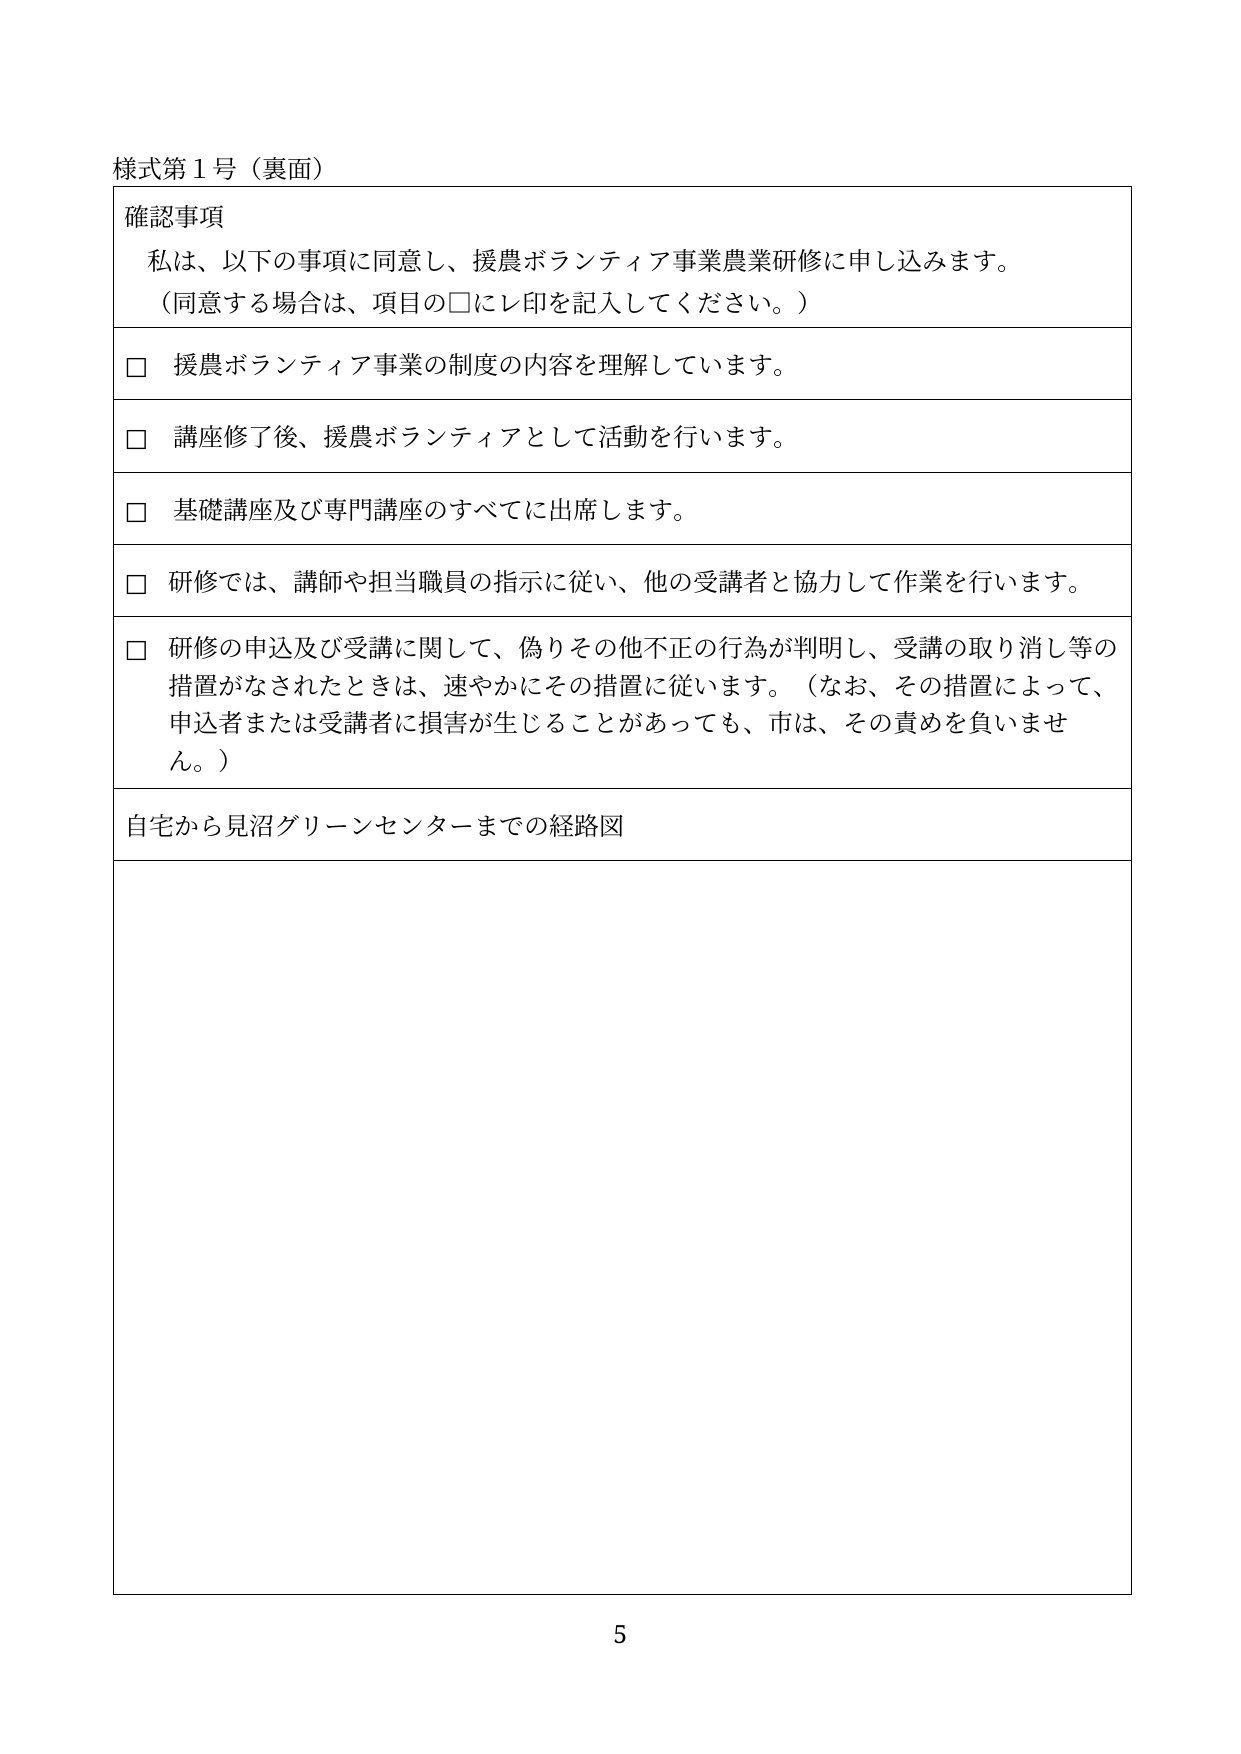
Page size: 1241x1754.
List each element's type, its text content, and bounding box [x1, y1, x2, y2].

table_cell [114, 861, 1131, 1594]
table_header 確認事項 私は、以下の事項に同意し、援農ボランティア事業農業研修に申し込みます。 （同意する場合は、項目の□にレ印を記入してください。） [114, 187, 1131, 327]
table_cell 研修では、講師や担当職員の指示に従い、他の受講者と協力して作業を行います。 [114, 545, 1131, 616]
table_cell 自宅から見沼グリーンセンターまでの経路図 [114, 789, 1131, 860]
table_cell □ 基礎講座及び専門講座のすべてに出席します。 [114, 473, 1131, 544]
text 様式第１号（裏面） [112, 150, 1128, 186]
table_cell □ 援農ボランティア事業の制度の内容を理解しています。 [114, 328, 1131, 399]
table_cell 研修の申込及び受講に関して、偽りその他不正の行為が判明し、受講の取り消し等の措置がなされたときは、速やかにその措置に従います。（なお、その措置によって、申込者または受講者に損害が生じることがあっても、市は、その責めを負いません。） [114, 617, 1131, 788]
table_cell □ 講座修了後、援農ボランティアとして活動を行います。 [114, 400, 1131, 472]
